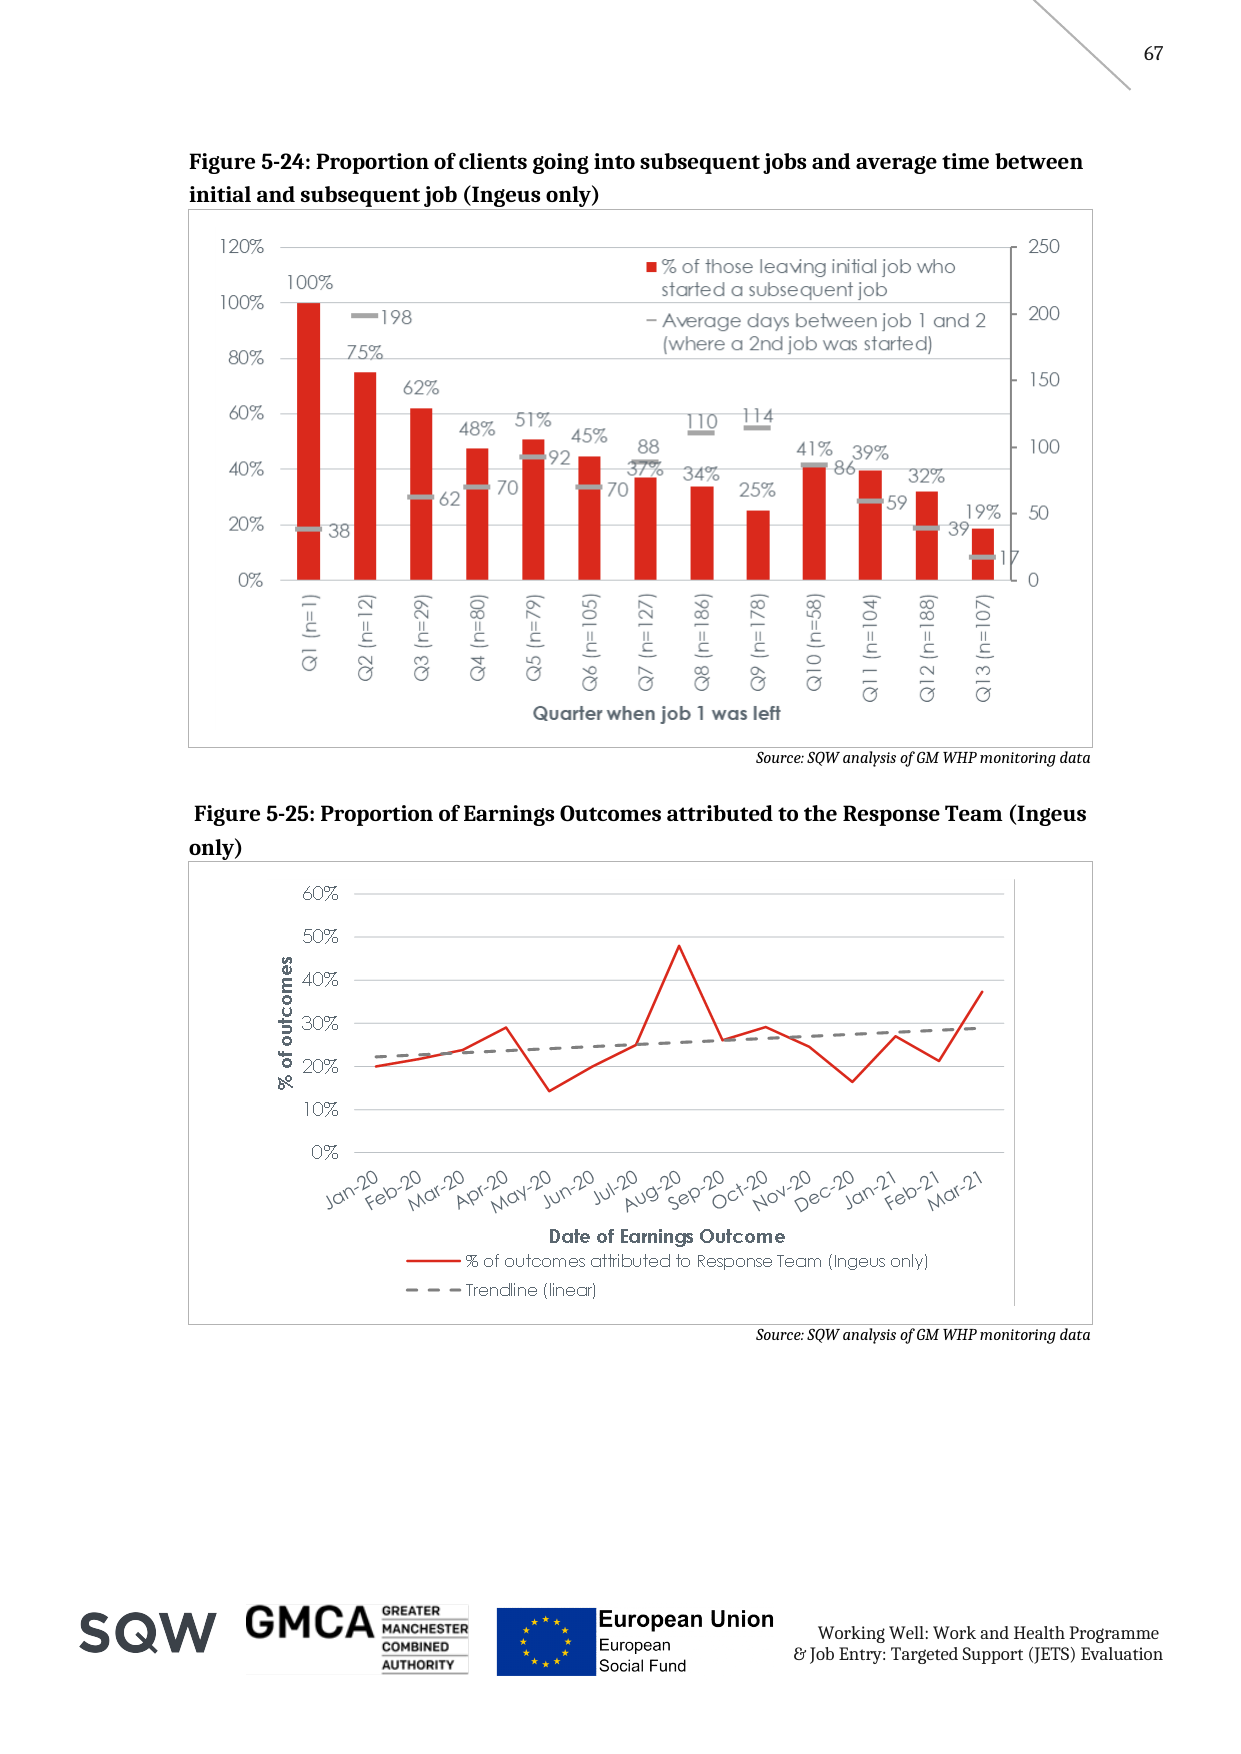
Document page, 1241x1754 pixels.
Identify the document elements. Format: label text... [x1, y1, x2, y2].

table_header [189, 862, 1092, 1324]
table_header [189, 210, 1092, 747]
text Source: SQW analysis of GM WHP monitoring data [189, 748, 1092, 767]
picture [79, 1612, 217, 1654]
picture [214, 227, 1068, 730]
picture [266, 879, 1015, 1307]
text Source: SQW analysis of GM WHP monitoring data [189, 1325, 1092, 1344]
picture [246, 1603, 470, 1681]
picture [496, 1603, 774, 1680]
